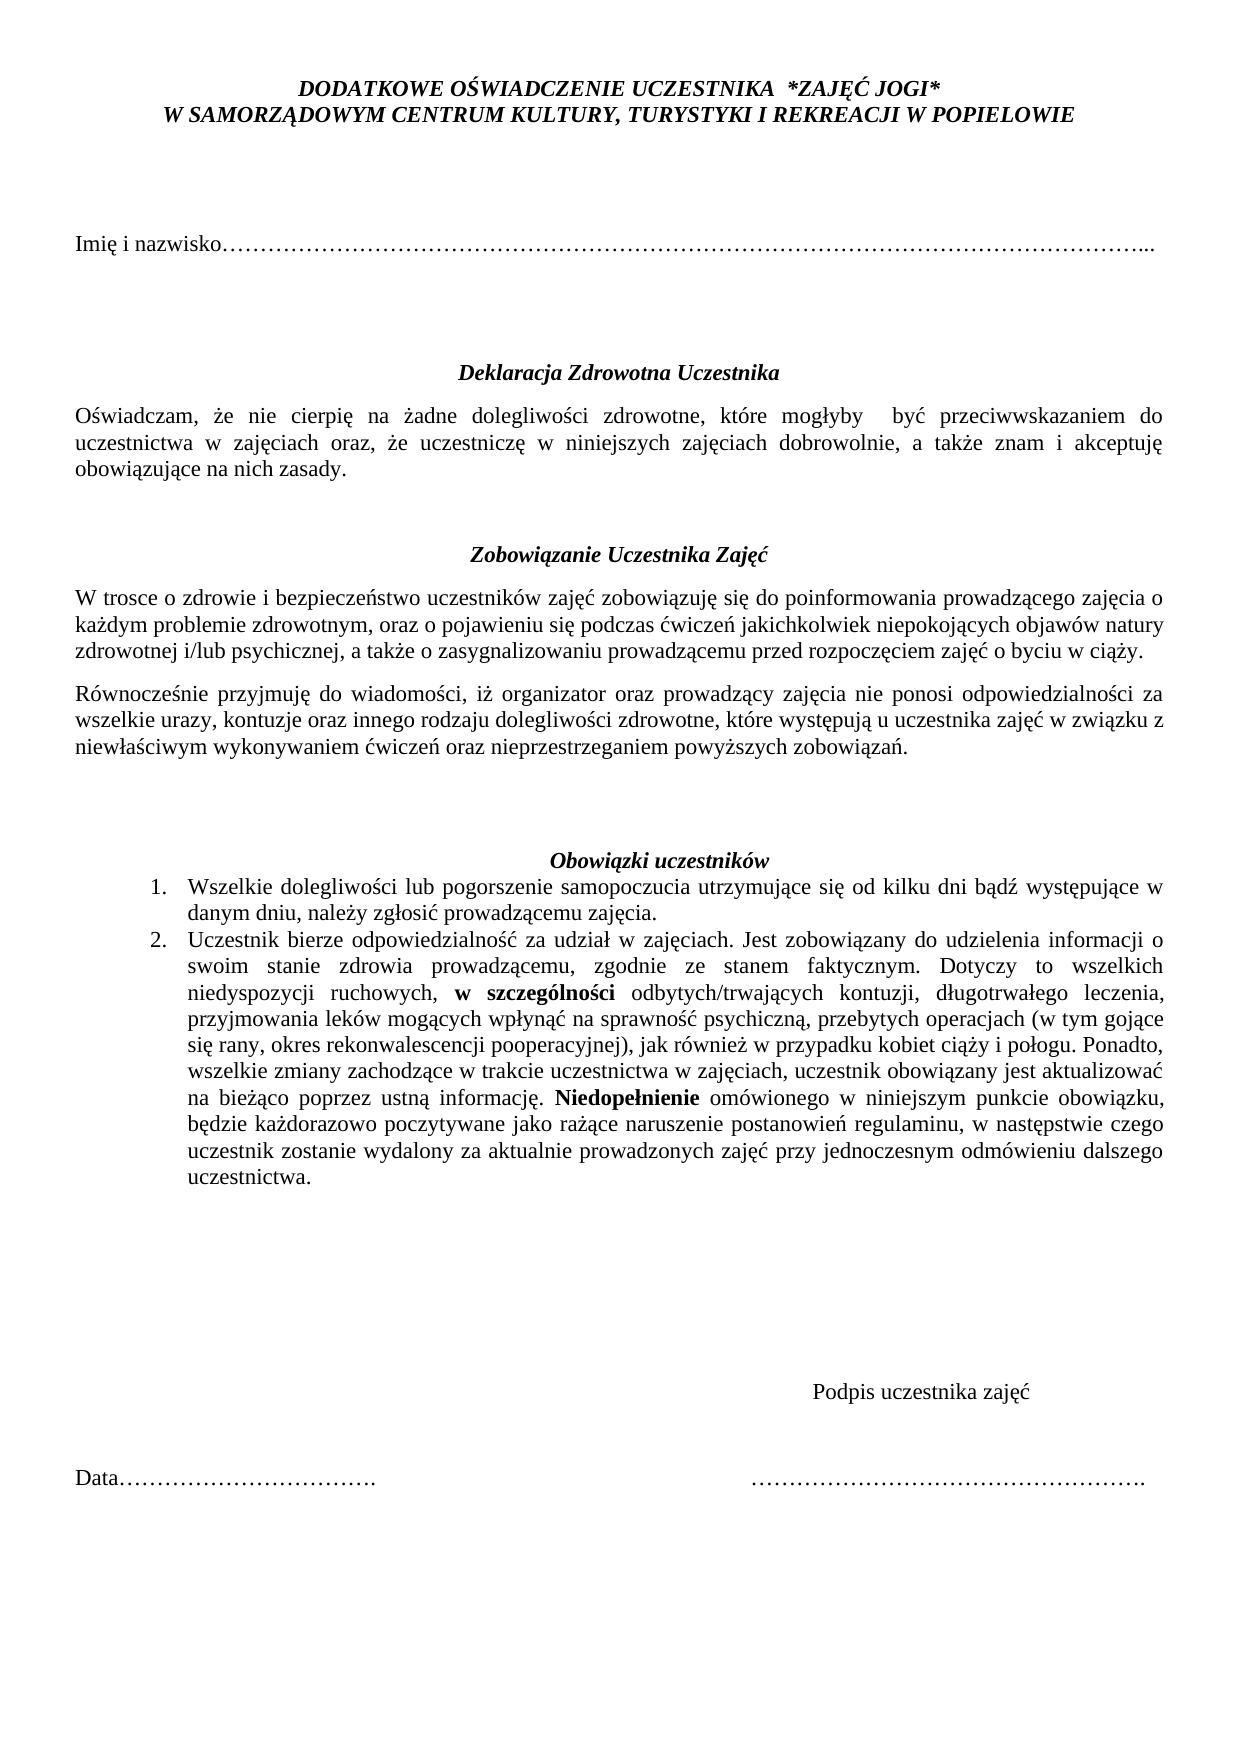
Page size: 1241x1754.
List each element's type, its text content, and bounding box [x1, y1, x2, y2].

text Zobowiązanie Uczestnika Zajęć [75, 541, 1165, 568]
list Obowiązki uczestników [150, 847, 1165, 873]
list Uczestnik bierze odpowiedzialność za udział w zajęciach. Jest zobowiązany do udzielenia informacji o swoim stanie zdrowia prowadzącemu, zgodnie ze stanem faktycznym. Dotyczy to wszelkich niedyspozycji ruchowych, w szczególności odbytych/trwających kontuzji, długotrwałego leczenia, przyjmowania leków mogących wpłynąć na sprawność psychiczną, przebytych operacjach (w tym gojące się rany, okres rekonwalescencji pooperacyjnej), jak również w przypadku kobiet ciąży i połogu. Ponadto, wszelkie zmiany zachodzące w trakcie uczestnictwa w zajęciach, uczestnik obowiązany jest aktualizować na bieżąco poprzez ustną informację. Niedopełnienie omówionego w niniejszym punkcie obowiązku, będzie każdorazowo poczytywane jako rażące naruszenie postanowień regulaminu, w następstwie czego uczestnik zostanie wydalony za aktualnie prowadzonych zajęć przy jednoczesnym odmówieniu dalszego uczestnictwa. [150, 926, 1165, 1189]
text Równocześnie przyjmuję do wiadomości, iż organizator oraz prowadzący zajęcia nie ponosi odpowiedzialności za wszelkie urazy, kontuzje oraz innego rodzaju dolegliwości zdrowotne, które występują u uczestnika zajęć w związku z niewłaściwym wykonywaniem ćwiczeń oraz nieprzestrzeganiem powyższych zobowiązań. [75, 680, 1165, 759]
text DODATKOWE OŚWIADCZENIE UCZESTNIKA *ZAJĘĆ JOGI* W SAMORZĄDOWYM CENTRUM KULTURY, TURYSTYKI I REKREACJI W POPIELOWIE [75, 75, 1165, 128]
text Imię i nazwisko…………………………………………………………………………………………………………... [75, 230, 1165, 257]
text W trosce o zdrowie i bezpieczeństwo uczestników zajęć zobowiązuję się do poinformowania prowadzącego zajęcia o każdym problemie zdrowotnym, oraz o pojawieniu się podczas ćwiczeń jakichkolwiek niepokojących objawów natury zdrowotnej i/lub psychicznej, a także o zasygnalizowaniu prowadzącemu przed rozpoczęciem zajęć o byciu w ciąży. [75, 584, 1165, 663]
list Wszelkie dolegliwości lub pogorszenie samopoczucia utrzymujące się od kilku dni bądź występujące w danym dniu, należy zgłosić prowadzącemu zajęcia. [150, 873, 1165, 926]
text Data……………………………. ……………………………………………. [75, 1464, 1165, 1491]
text Deklaracja Zdrowotna Uczestnika [75, 359, 1165, 386]
text Oświadczam, że nie cierpię na żadne dolegliwości zdrowotne, które mogłyby być przeciwwskazaniem do uczestnictwa w zajęciach oraz, że uczestniczę w niniejszych zajęciach dobrowolnie, a także znam i akceptuję obowiązujące na nich zasady. [75, 402, 1165, 482]
text Podpis uczestnika zajęć [75, 1378, 1165, 1404]
